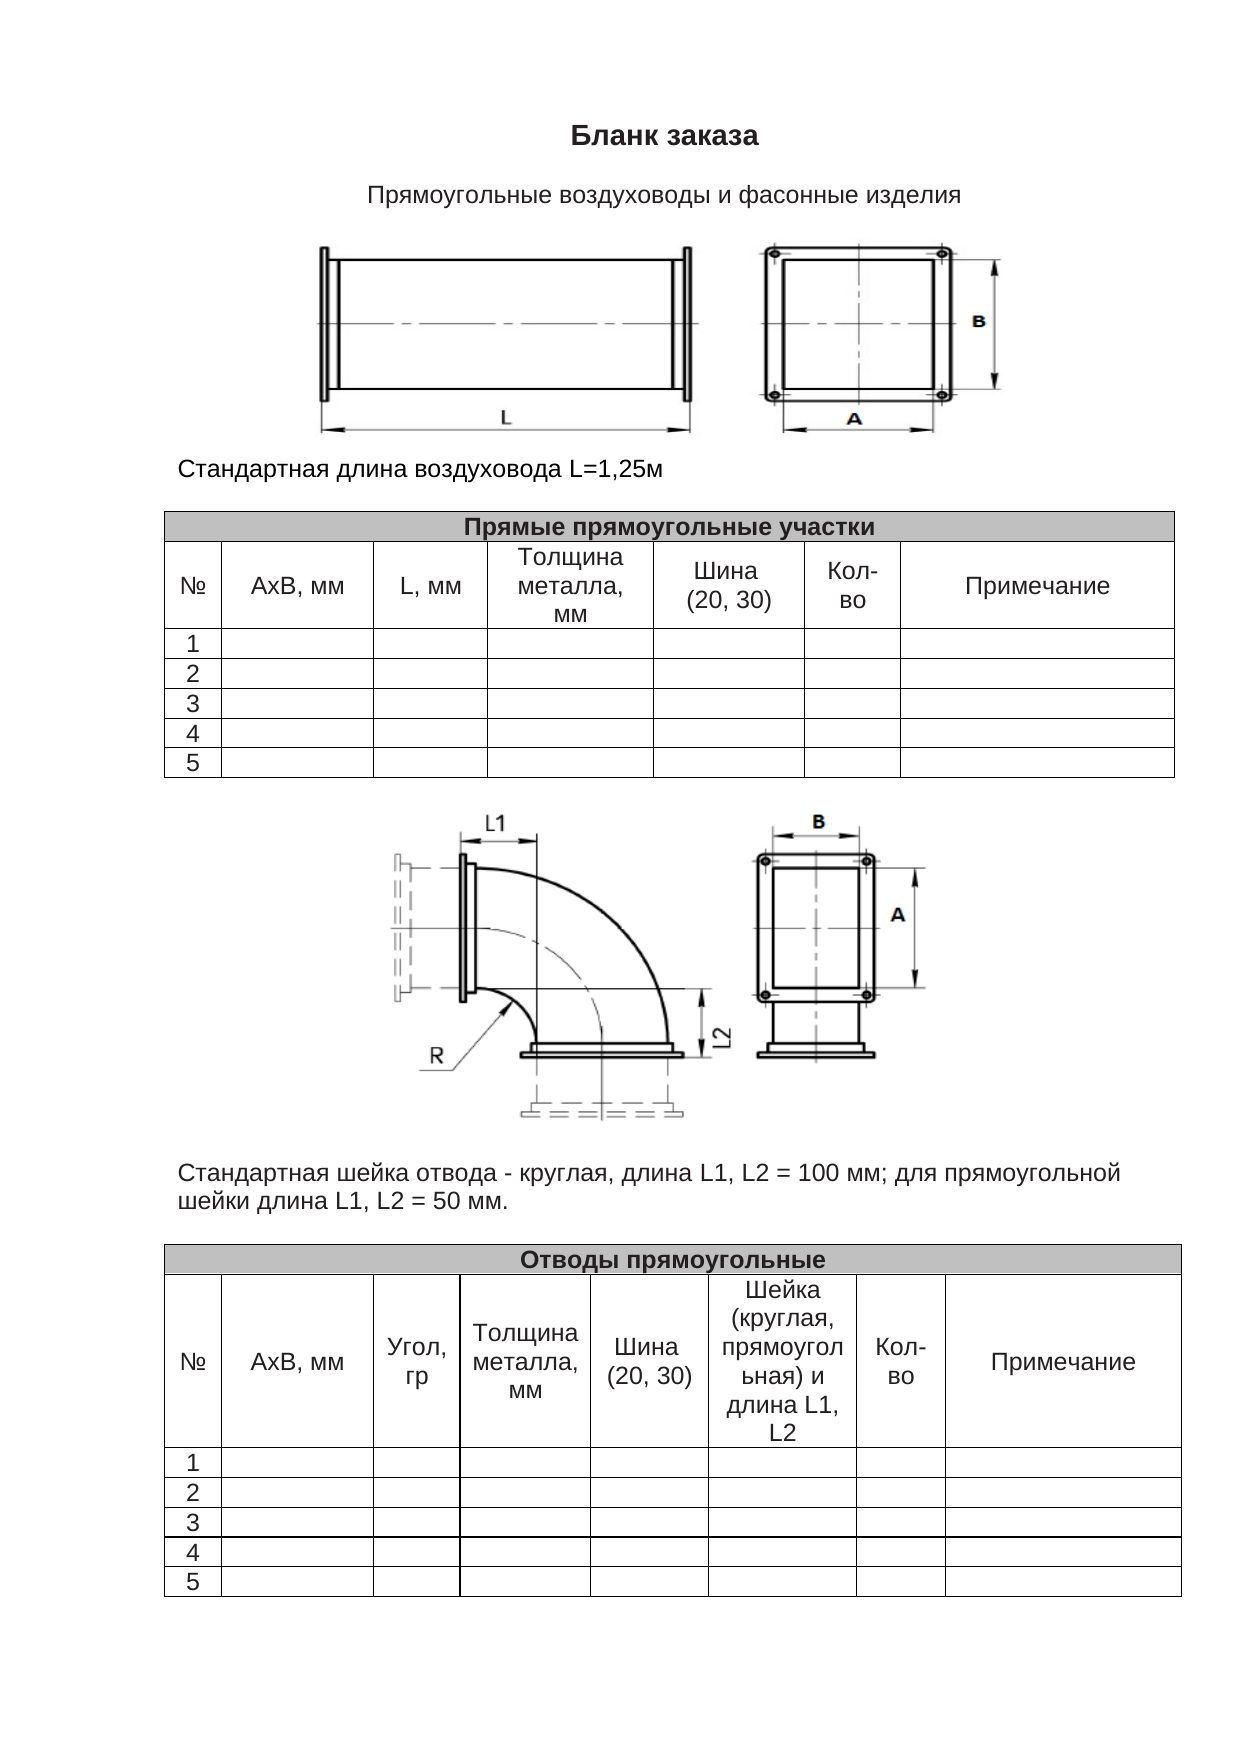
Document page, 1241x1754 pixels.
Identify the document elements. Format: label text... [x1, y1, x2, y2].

table_cell [222, 629, 373, 658]
table_cell Примечание [901, 542, 1174, 628]
table_cell [222, 1478, 373, 1507]
table_header Отводы прямоугольные [165, 1245, 1181, 1273]
table_cell № [165, 1275, 221, 1447]
table_cell 3 [165, 1508, 221, 1536]
table_cell [946, 1567, 1181, 1596]
table_cell [374, 1448, 459, 1477]
table_cell [591, 1508, 708, 1536]
table_cell 4 [165, 719, 221, 747]
table_cell [805, 629, 900, 658]
table_cell [374, 719, 487, 747]
table_cell [222, 1508, 373, 1536]
table_cell [805, 748, 900, 777]
table_cell [654, 629, 804, 658]
table_cell [805, 689, 900, 717]
table_cell [222, 1567, 373, 1596]
table_cell [488, 659, 653, 688]
table_cell [901, 659, 1174, 688]
table_cell Шина (20, 30) [654, 542, 804, 628]
table_cell [222, 689, 373, 717]
table_cell 2 [165, 1478, 221, 1507]
table_cell [488, 629, 653, 658]
table_cell [374, 1508, 459, 1536]
table_cell [461, 1508, 590, 1536]
table_cell [591, 1478, 708, 1507]
table_cell [709, 1508, 856, 1536]
table_cell [709, 1448, 856, 1477]
table_cell Толщина металла, мм [461, 1275, 590, 1447]
table_cell Примечание [946, 1275, 1181, 1447]
table_cell 5 [165, 1567, 221, 1596]
table_cell [461, 1567, 590, 1596]
picture [375, 806, 954, 1129]
table_cell [654, 659, 804, 688]
table_cell [374, 659, 487, 688]
table_cell [946, 1538, 1181, 1566]
table_header Прямые прямоугольные участки [165, 512, 1174, 541]
table_cell № [165, 542, 221, 628]
table_cell [654, 719, 804, 747]
text Стандартная длина воздуховода L=1,25м [177, 453, 1152, 482]
table_cell [901, 689, 1174, 717]
picture [291, 237, 1038, 454]
table_cell Толщина металла, мм [488, 542, 653, 628]
table_cell [901, 748, 1174, 777]
table_cell [374, 1478, 459, 1507]
table_cell [654, 748, 804, 777]
table_cell [488, 689, 653, 717]
table_cell [591, 1567, 708, 1596]
table_cell [901, 719, 1174, 747]
table_cell 4 [165, 1538, 221, 1566]
table_cell [857, 1567, 945, 1596]
table_cell 5 [165, 748, 221, 777]
table_cell [901, 629, 1174, 658]
table_cell [857, 1508, 945, 1536]
table_cell АхВ, мм [222, 1275, 373, 1447]
table_cell [857, 1478, 945, 1507]
table_cell [461, 1448, 590, 1477]
table_cell [488, 719, 653, 747]
text Стандартная шейка отвода - круглая, длина L1, L2 = 100 мм; для прямоугольной шейки длина L1, L2 = 50 мм. [177, 1157, 1152, 1215]
table_cell [461, 1538, 590, 1566]
table_cell [805, 719, 900, 747]
table_cell [222, 659, 373, 688]
table_cell Шина (20, 30) [591, 1275, 708, 1447]
table_cell [805, 659, 900, 688]
table_cell [709, 1538, 856, 1566]
table_cell [374, 1567, 459, 1596]
table_cell [709, 1478, 856, 1507]
table_cell [946, 1448, 1181, 1477]
table_cell АхВ, мм [222, 542, 373, 628]
table_cell [374, 689, 487, 717]
table_cell [222, 719, 373, 747]
table_cell 1 [165, 1448, 221, 1477]
table_cell Угол, гр [374, 1275, 459, 1447]
table_cell [946, 1478, 1181, 1507]
table_cell [374, 748, 487, 777]
table_cell L, мм [374, 542, 487, 628]
table_cell [709, 1567, 856, 1596]
table_cell [591, 1448, 708, 1477]
table_cell 1 [165, 629, 221, 658]
table_cell [222, 1538, 373, 1566]
table_cell [591, 1538, 708, 1566]
table_cell [461, 1478, 590, 1507]
table_cell [488, 748, 653, 777]
table_cell [374, 1538, 459, 1566]
table_cell Шейка (круглая, прямоугольная) и длина L1, L2 [709, 1275, 856, 1447]
table_cell [222, 1448, 373, 1477]
table_cell 3 [165, 689, 221, 717]
table_cell [654, 689, 804, 717]
table_cell [946, 1508, 1181, 1536]
table_cell 2 [165, 659, 221, 688]
table_cell Кол-во [805, 542, 900, 628]
table_cell Кол-во [857, 1275, 945, 1447]
table_cell [374, 629, 487, 658]
table_cell [222, 748, 373, 777]
text Прямоугольные воздуховоды и фасонные изделия [177, 180, 1152, 209]
text Бланк заказа [177, 118, 1152, 152]
table_cell [857, 1448, 945, 1477]
table_cell [857, 1538, 945, 1566]
